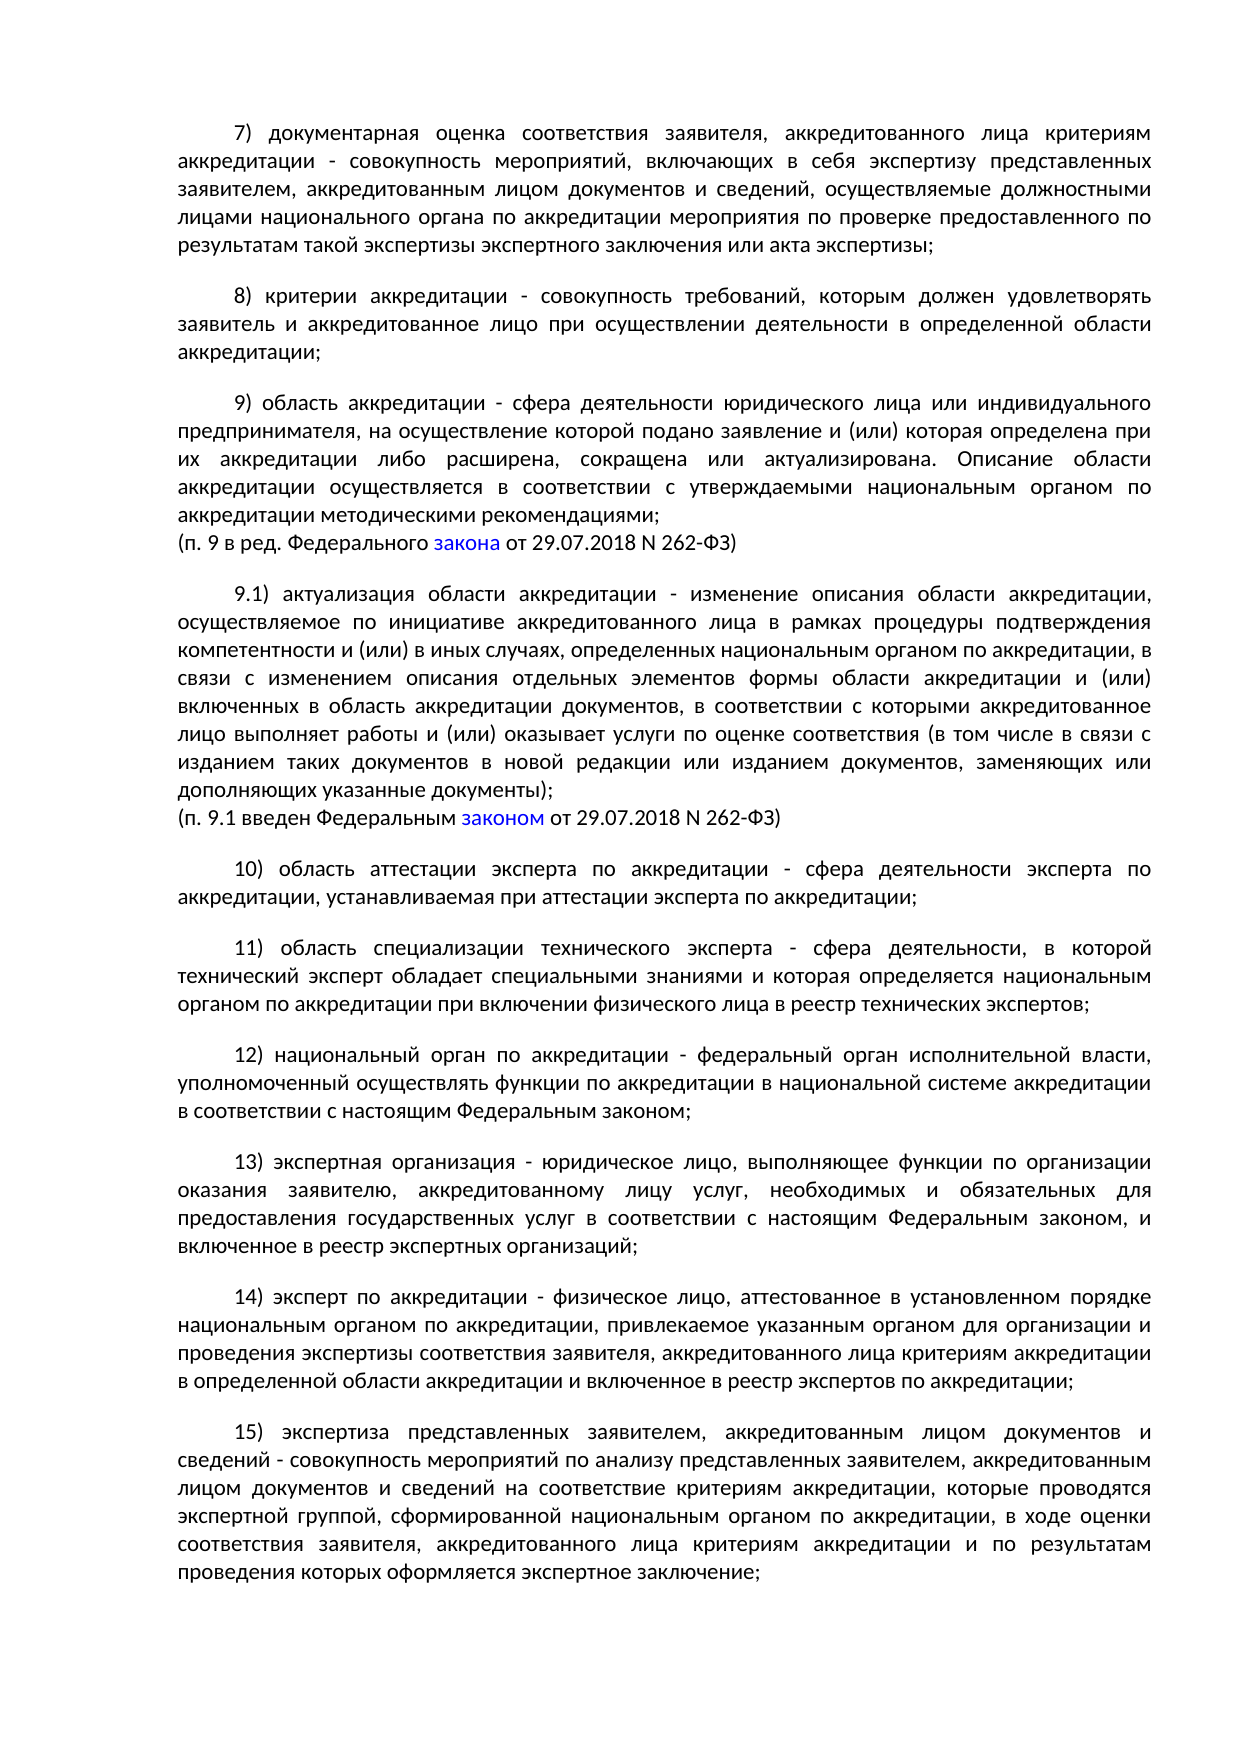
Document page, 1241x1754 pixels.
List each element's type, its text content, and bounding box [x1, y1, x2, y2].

text 12) национальный орган по аккредитации - федеральный орган исполнительной власти, уполномоченный осуществлять функции по аккредитации в национальной системе аккредитации в соответствии с настоящим Федеральным законом; [177, 1040, 1152, 1124]
text (п. 9.1 введен Федеральным законом от 29.07.2018 N 262-ФЗ) [177, 803, 1152, 831]
text 9.1) актуализация области аккредитации - изменение описания области аккредитации, осуществляемое по инициативе аккредитованного лица в рамках процедуры подтверждения компетентности и (или) в иных случаях, определенных национальным органом по аккредитации, в связи с изменением описания отдельных элементов формы области аккредитации и (или) включенных в область аккредитации документов, в соответствии с которыми аккредитованное лицо выполняет работы и (или) оказывает услуги по оценке соответствия (в том числе в связи с изданием таких документов в новой редакции или изданием документов, заменяющих или дополняющих указанные документы); [177, 579, 1152, 803]
text 14) эксперт по аккредитации - физическое лицо, аттестованное в установленном порядке национальным органом по аккредитации, привлекаемое указанным органом для организации и проведения экспертизы соответствия заявителя, аккредитованного лица критериям аккредитации в определенной области аккредитации и включенное в реестр экспертов по аккредитации; [177, 1282, 1152, 1394]
text 10) область аттестации эксперта по аккредитации - сфера деятельности эксперта по аккредитации, устанавливаемая при аттестации эксперта по аккредитации; [177, 854, 1152, 910]
text 15) экспертиза представленных заявителем, аккредитованным лицом документов и сведений - совокупность мероприятий по анализу представленных заявителем, аккредитованным лицом документов и сведений на соответствие критериям аккредитации, которые проводятся экспертной группой, сформированной национальным органом по аккредитации, в ходе оценки соответствия заявителя, аккредитованного лица критериям аккредитации и по результатам проведения которых оформляется экспертное заключение; [177, 1417, 1152, 1585]
text 13) экспертная организация - юридическое лицо, выполняющее функции по организации оказания заявителю, аккредитованному лицу услуг, необходимых и обязательных для предоставления государственных услуг в соответствии с настоящим Федеральным законом, и включенное в реестр экспертных организаций; [177, 1147, 1152, 1259]
text 9) область аккредитации - сфера деятельности юридического лица или индивидуального предпринимателя, на осуществление которой подано заявление и (или) которая определена при их аккредитации либо расширена, сокращена или актуализирована. Описание области аккредитации осуществляется в соответствии с утверждаемыми национальным органом по аккредитации методическими рекомендациями; [177, 388, 1152, 528]
text 8) критерии аккредитации - совокупность требований, которым должен удовлетворять заявитель и аккредитованное лицо при осуществлении деятельности в определенной области аккредитации; [177, 281, 1152, 365]
text (п. 9 в ред. Федерального закона от 29.07.2018 N 262-ФЗ) [177, 528, 1152, 556]
text 11) область специализации технического эксперта - сфера деятельности, в которой технический эксперт обладает специальными знаниями и которая определяется национальным органом по аккредитации при включении физического лица в реестр технических экспертов; [177, 933, 1152, 1017]
text 7) документарная оценка соответствия заявителя, аккредитованного лица критериям аккредитации - совокупность мероприятий, включающих в себя экспертизу представленных заявителем, аккредитованным лицом документов и сведений, осуществляемые должностными лицами национального органа по аккредитации мероприятия по проверке предоставленного по результатам такой экспертизы экспертного заключения или акта экспертизы; [177, 118, 1152, 258]
